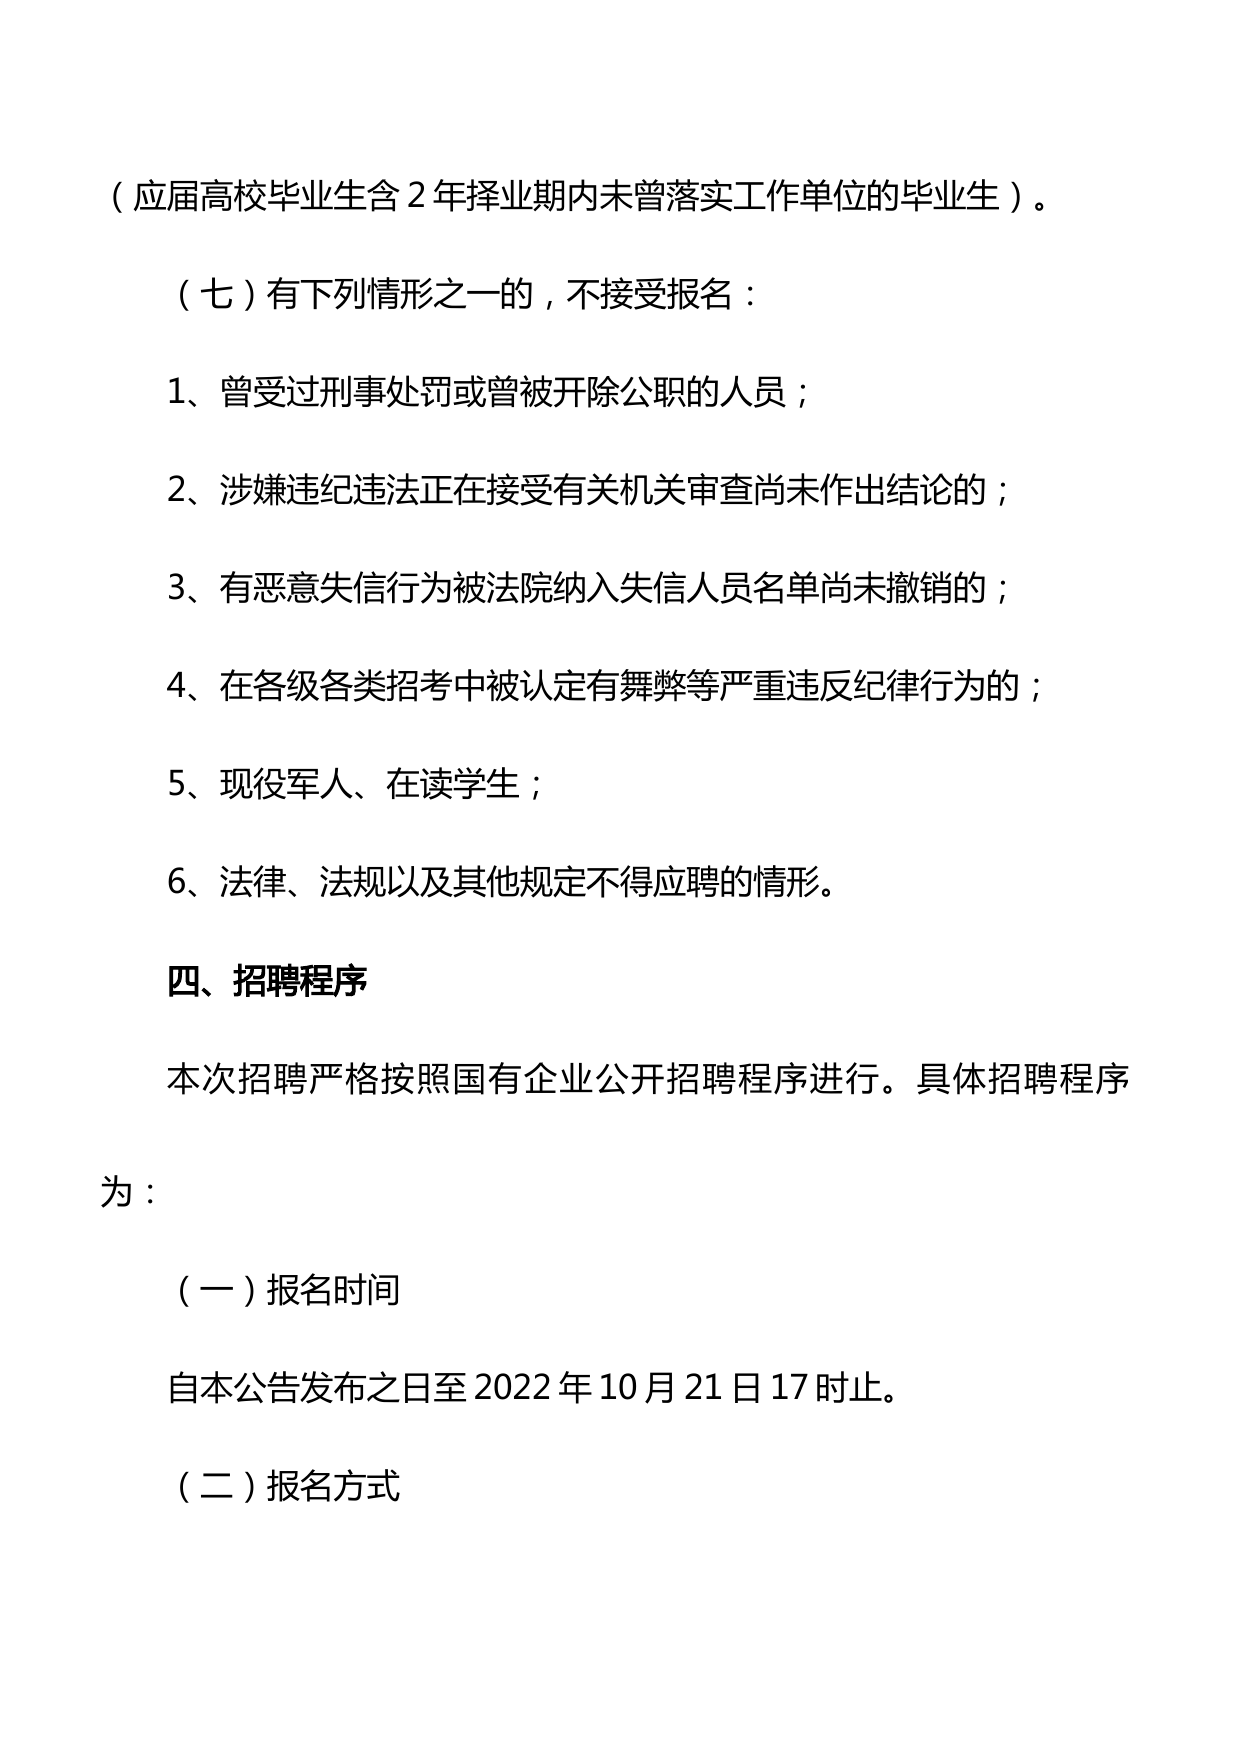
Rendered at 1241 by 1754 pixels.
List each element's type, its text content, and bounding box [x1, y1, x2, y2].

text （七）有下列情形之一的，不接受报名： [100, 260, 1129, 325]
text 四、招聘程序 [100, 946, 1129, 1011]
text （一）报名时间 [100, 1256, 1129, 1321]
text 5、现役军人、在读学生； [100, 750, 1129, 815]
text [100, 162, 1129, 227]
text 本次招聘严格按照国有企业公开招聘程序进行。具体招聘程序为： [100, 1044, 1129, 1223]
text 2、涉嫌违纪违法正在接受有关机关审查尚未作出结论的； [100, 456, 1129, 521]
text 4、在各级各类招考中被认定有舞弊等严重违反纪律行为的； [100, 652, 1129, 717]
text （二）报名方式 [100, 1452, 1129, 1517]
text 6、法律、法规以及其他规定不得应聘的情形。 [100, 848, 1129, 913]
text 1、曾受过刑事处罚或曾被开除公职的人员； [100, 358, 1129, 423]
text 自本公告发布之日至2022年10月21日17时止。 [100, 1354, 1129, 1419]
text 3、有恶意失信行为被法院纳入失信人员名单尚未撤销的； [100, 554, 1129, 619]
